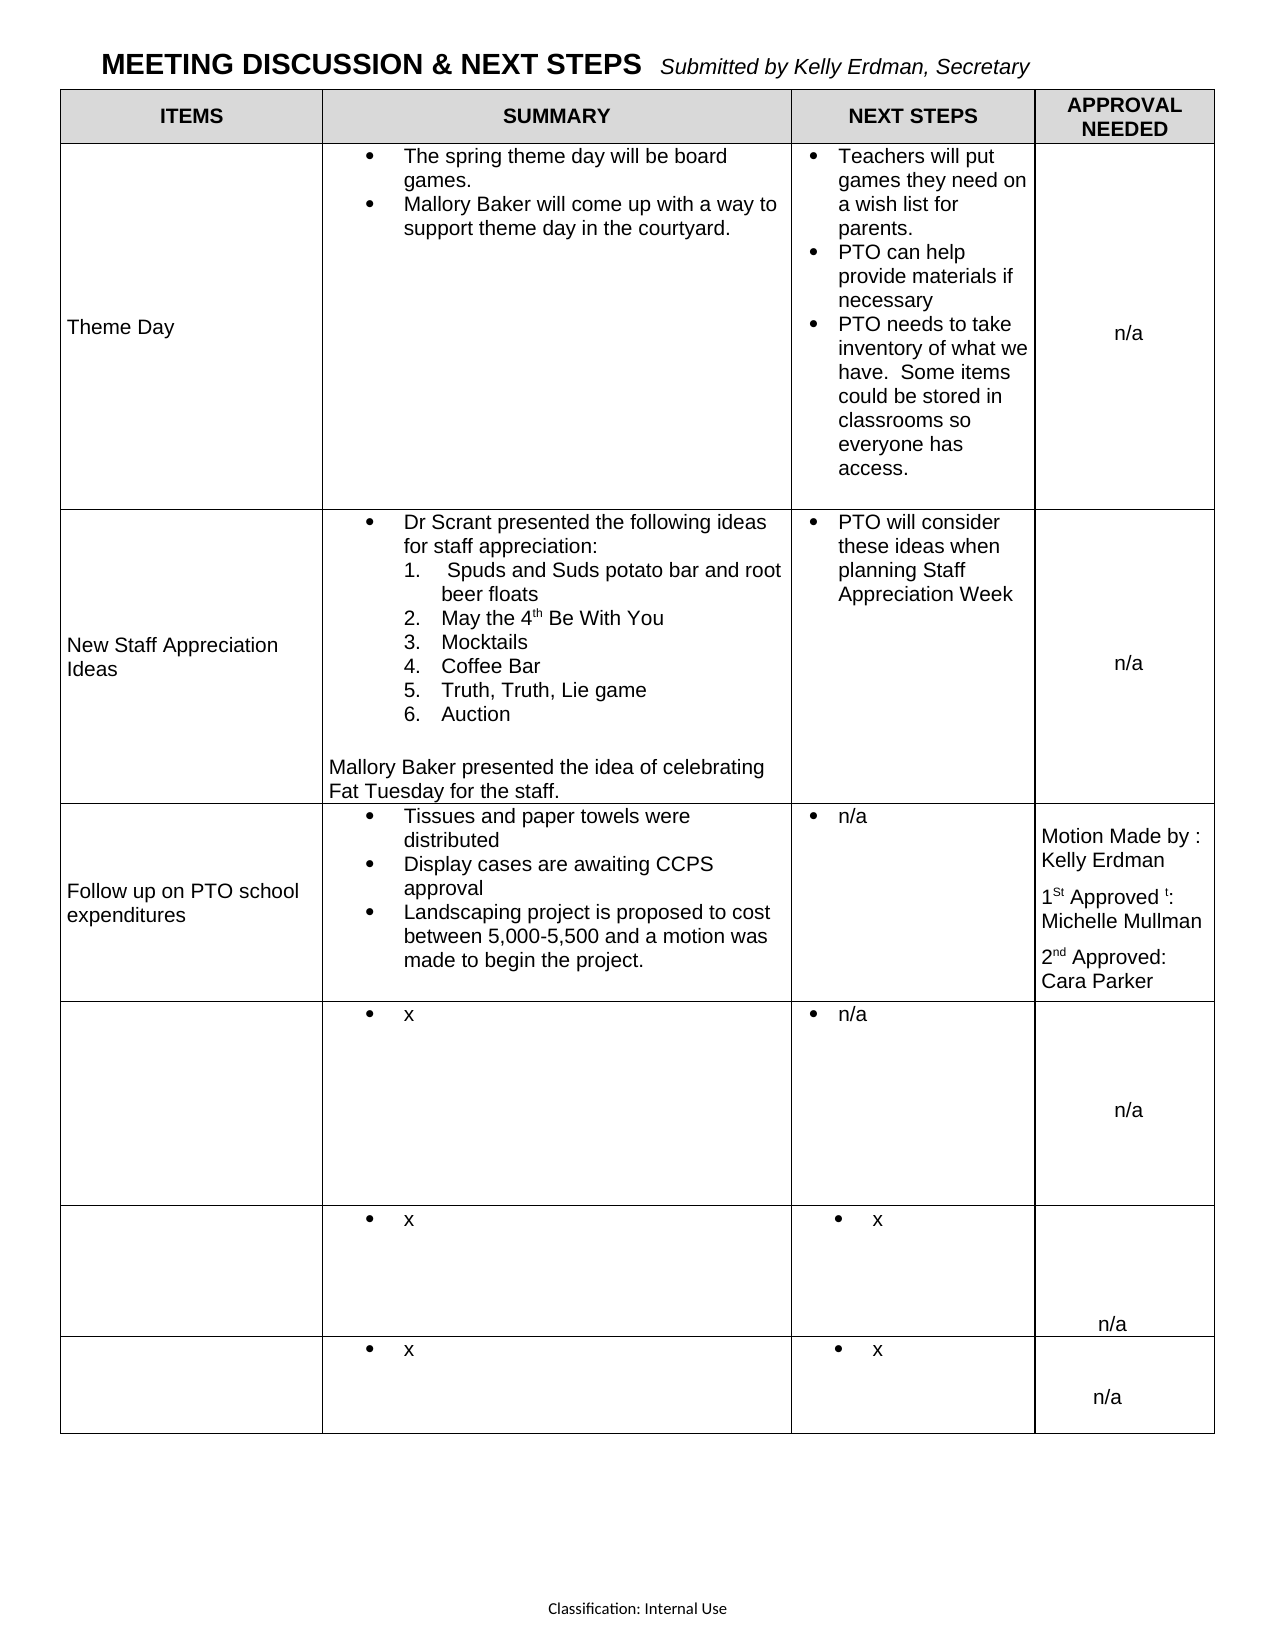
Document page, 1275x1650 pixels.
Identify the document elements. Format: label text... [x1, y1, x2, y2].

table_cell Theme Day [61, 144, 322, 509]
table_cell Teachers will put games they need on a wish list for parents. PTO can help provide materials if necessary PTO needs to take inventory of what we have. Some items could be stored in classrooms so everyone has access. [792, 144, 1034, 509]
table_cell n/a [792, 1002, 1034, 1205]
table_cell Motion Made by : Kelly Erdman 1St Approved t: Michelle Mullman 2nd Approved: Cara Parker [1036, 804, 1214, 1001]
table_cell PTO will consider these ideas when planning Staff Appreciation Week [792, 510, 1034, 803]
table_cell n/a [792, 804, 1034, 1001]
table_cell n/a [1036, 510, 1214, 803]
table_header NEXT STEPS [792, 90, 1034, 143]
table_cell New Staff Appreciation Ideas [61, 510, 322, 803]
table_header ITEMS [61, 90, 322, 143]
table_cell n/a [1036, 1002, 1214, 1205]
table_cell Follow up on PTO school expenditures [61, 804, 322, 1001]
text MEETING DISCUSSION & NEXT STEPS Submitted by Kelly Erdman, Secretary [101, 47, 1215, 80]
table_cell The spring theme day will be board games. Mallory Baker will come up with a way to support theme day in the courtyard. [323, 144, 791, 509]
table_cell Tissues and paper towels were distributed Display cases are awaiting CCPS approval Landscaping project is proposed to cost between 5,000-5,500 and a motion was made to begin the project. [323, 804, 791, 1001]
table_cell x [792, 1337, 1034, 1432]
table_cell Dr Scrant presented the following ideas for staff appreciation: Spuds and Suds potato bar and root beer floats May the 4th Be With You Mocktails Coffee Bar Truth, Truth, Lie game Auction Mallory Baker presented the idea of celebrating Fat Tuesday for the staff. [323, 510, 791, 803]
table_cell n/a [1036, 144, 1214, 509]
table_cell x [323, 1206, 791, 1336]
table_cell n/a [1036, 1337, 1214, 1432]
table_cell [61, 1002, 322, 1205]
table_cell x [323, 1337, 791, 1432]
table_cell x [792, 1206, 1034, 1336]
table_cell x [323, 1002, 791, 1205]
table_header SUMMARY [323, 90, 791, 143]
table_header APPROVAL NEEDED [1036, 90, 1214, 143]
table_cell [61, 1337, 322, 1432]
table_cell n/a [1036, 1206, 1214, 1336]
table_cell [61, 1206, 322, 1336]
